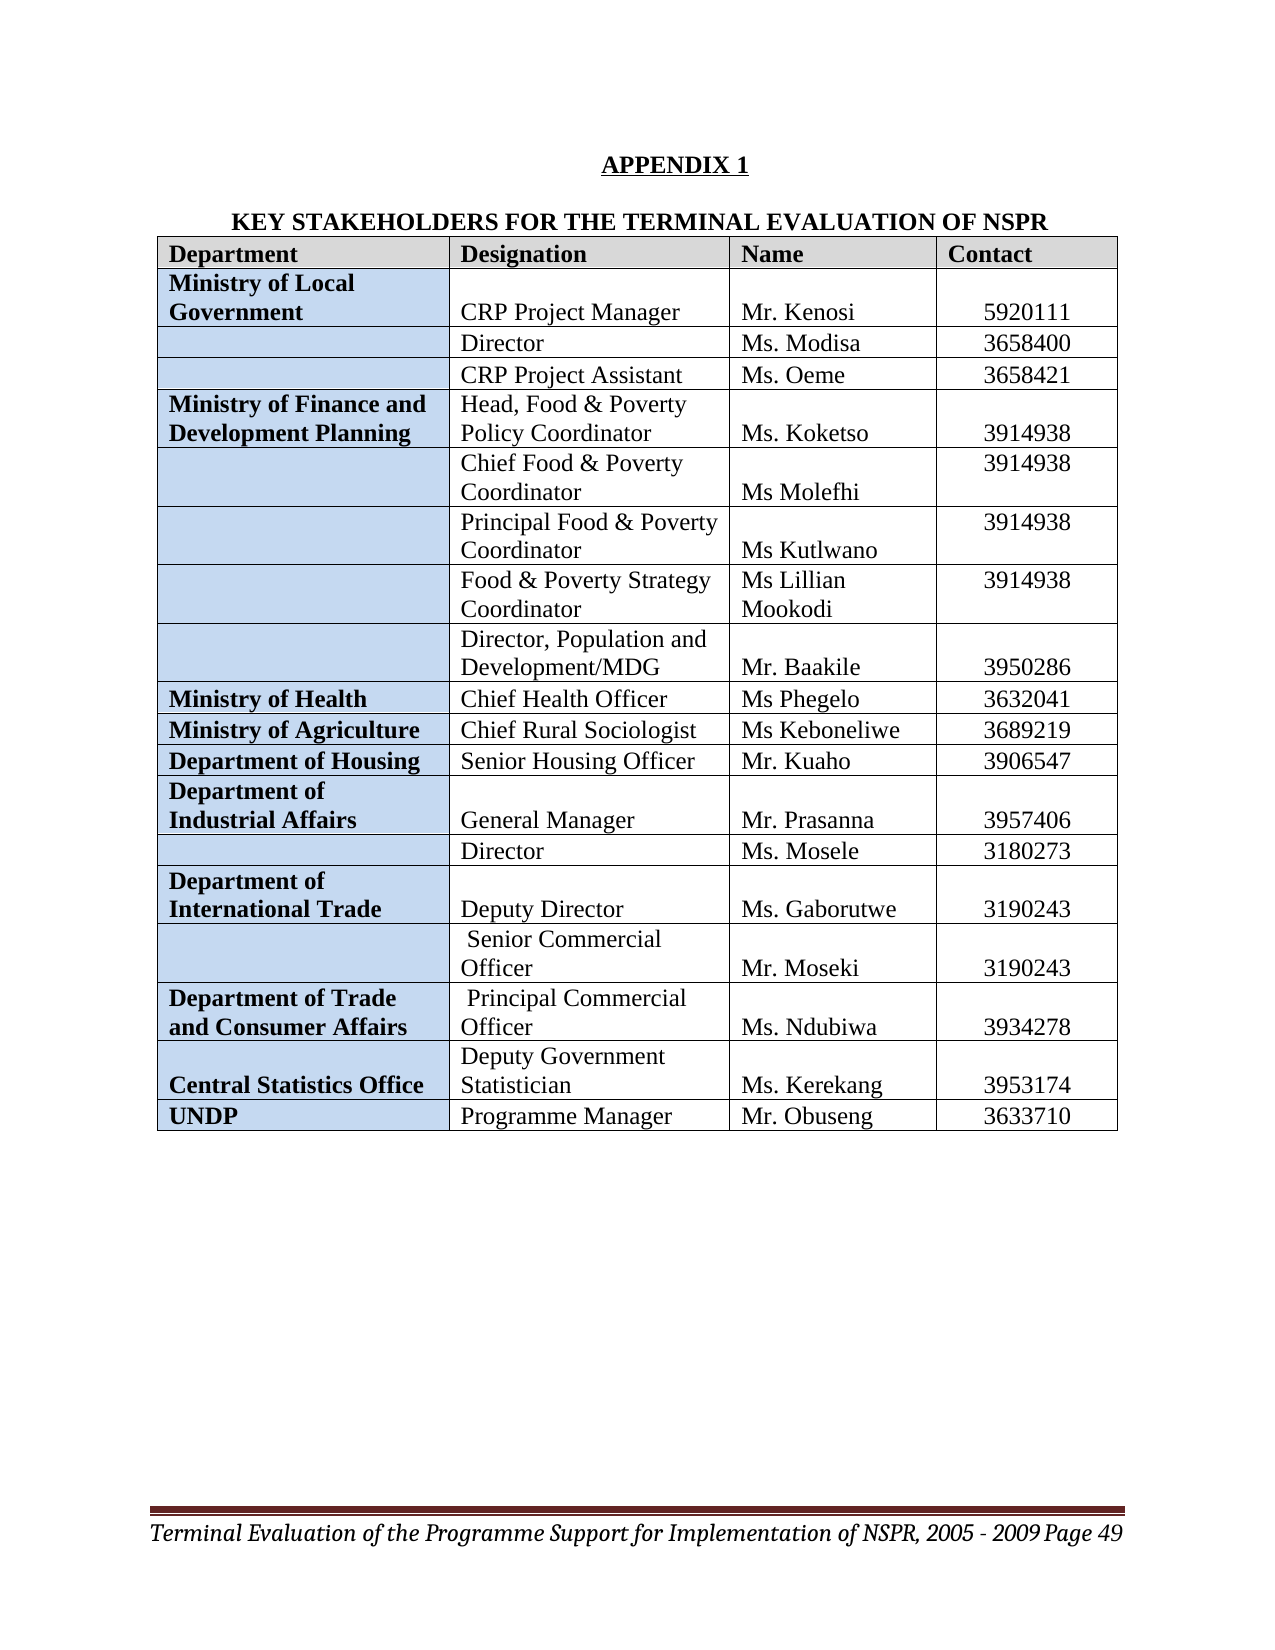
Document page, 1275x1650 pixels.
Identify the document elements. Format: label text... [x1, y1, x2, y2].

table_header Name [730, 237, 936, 267]
table_cell Ms. Modisa [730, 327, 936, 357]
table_cell Chief Health Officer [450, 682, 729, 712]
table_cell Deputy Director [450, 866, 729, 923]
table_cell Ms. Ndubiwa [730, 983, 936, 1040]
table_cell [158, 358, 449, 388]
table_cell UNDP [158, 1100, 449, 1130]
table_cell Senior Housing Officer [450, 745, 729, 775]
table_cell 5920111 [937, 269, 1117, 326]
table_cell Ms Kutlwano [730, 507, 936, 564]
text KEY STAKEHOLDERS FOR THE TERMINAL EVALUATION OF NSPR [225, 207, 1125, 236]
table_cell Mr. Kuaho [730, 745, 936, 775]
text APPENDIX 1 [225, 150, 1125, 179]
table_cell 3953174 [937, 1041, 1117, 1099]
table_cell 3632041 [937, 682, 1117, 712]
table_cell 3658400 [937, 327, 1117, 357]
table_cell [158, 448, 449, 506]
table_cell Principal Commercial Officer [450, 983, 729, 1040]
table_cell Ms. Gaborutwe [730, 866, 936, 923]
table_cell Director, Population and Development/MDG [450, 624, 729, 681]
table_cell Senior Commercial Officer [450, 924, 729, 982]
table_cell 3934278 [937, 983, 1117, 1040]
table_cell Department of Housing [158, 745, 449, 775]
table_cell Ms. Oeme [730, 358, 936, 388]
table_cell [158, 835, 449, 865]
table_cell Ministry of Finance and Development Planning [158, 390, 449, 447]
table_cell Mr. Prasanna [730, 776, 936, 833]
table_cell 3689219 [937, 714, 1117, 744]
table_cell [158, 924, 449, 982]
table_cell Mr. Baakile [730, 624, 936, 681]
table_cell Principal Food & Poverty Coordinator [450, 507, 729, 564]
table_cell Ms. Koketso [730, 390, 936, 447]
table_cell General Manager [450, 776, 729, 833]
table_cell 3180273 [937, 835, 1117, 865]
table_cell 3190243 [937, 866, 1117, 923]
table_cell [158, 507, 449, 564]
table_cell Mr. Moseki [730, 924, 936, 982]
table_cell CRP Project Manager [450, 269, 729, 326]
table_cell Central Statistics Office [158, 1041, 449, 1099]
table_cell Chief Rural Sociologist [450, 714, 729, 744]
table_cell [158, 327, 449, 357]
table_cell Programme Manager [450, 1100, 729, 1130]
table_cell Department of Industrial Affairs [158, 776, 449, 833]
table_cell Mr. Obuseng [730, 1100, 936, 1130]
table_cell 3190243 [937, 924, 1117, 982]
table_cell Food & Poverty Strategy Coordinator [450, 565, 729, 623]
table_cell Head, Food & Poverty Policy Coordinator [450, 390, 729, 447]
table_cell Chief Food & Poverty Coordinator [450, 448, 729, 506]
table_header Designation [450, 237, 729, 267]
table_cell 3914938 [937, 390, 1117, 447]
table_cell Director [450, 835, 729, 865]
table_cell 3906547 [937, 745, 1117, 775]
table_cell 3914938 [937, 507, 1117, 564]
table_cell 3658421 [937, 358, 1117, 388]
table_cell 3950286 [937, 624, 1117, 681]
table_cell 3914938 [937, 448, 1117, 506]
table_cell Ms. Kerekang [730, 1041, 936, 1099]
table_cell Ms Molefhi [730, 448, 936, 506]
table_cell Mr. Kenosi [730, 269, 936, 326]
table_cell Ms. Mosele [730, 835, 936, 865]
table_cell Deputy Government Statistician [450, 1041, 729, 1099]
table_cell Ministry of Health [158, 682, 449, 712]
table_cell Department of International Trade [158, 866, 449, 923]
table_cell Department of Trade and Consumer Affairs [158, 983, 449, 1040]
table_cell 3914938 [937, 565, 1117, 623]
table_cell [158, 624, 449, 681]
table_header Department [158, 237, 449, 267]
table_cell Ms Phegelo [730, 682, 936, 712]
table_cell [158, 565, 449, 623]
table_cell Ms Keboneliwe [730, 714, 936, 744]
table_cell 3957406 [937, 776, 1117, 833]
table_cell 3633710 [937, 1100, 1117, 1130]
table_cell Ministry of Agriculture [158, 714, 449, 744]
table_cell Ministry of Local Government [158, 269, 449, 326]
table_header Contact [937, 237, 1117, 267]
table_cell Director [450, 327, 729, 357]
table_cell Ms Lillian Mookodi [730, 565, 936, 623]
table_cell CRP Project Assistant [450, 358, 729, 388]
